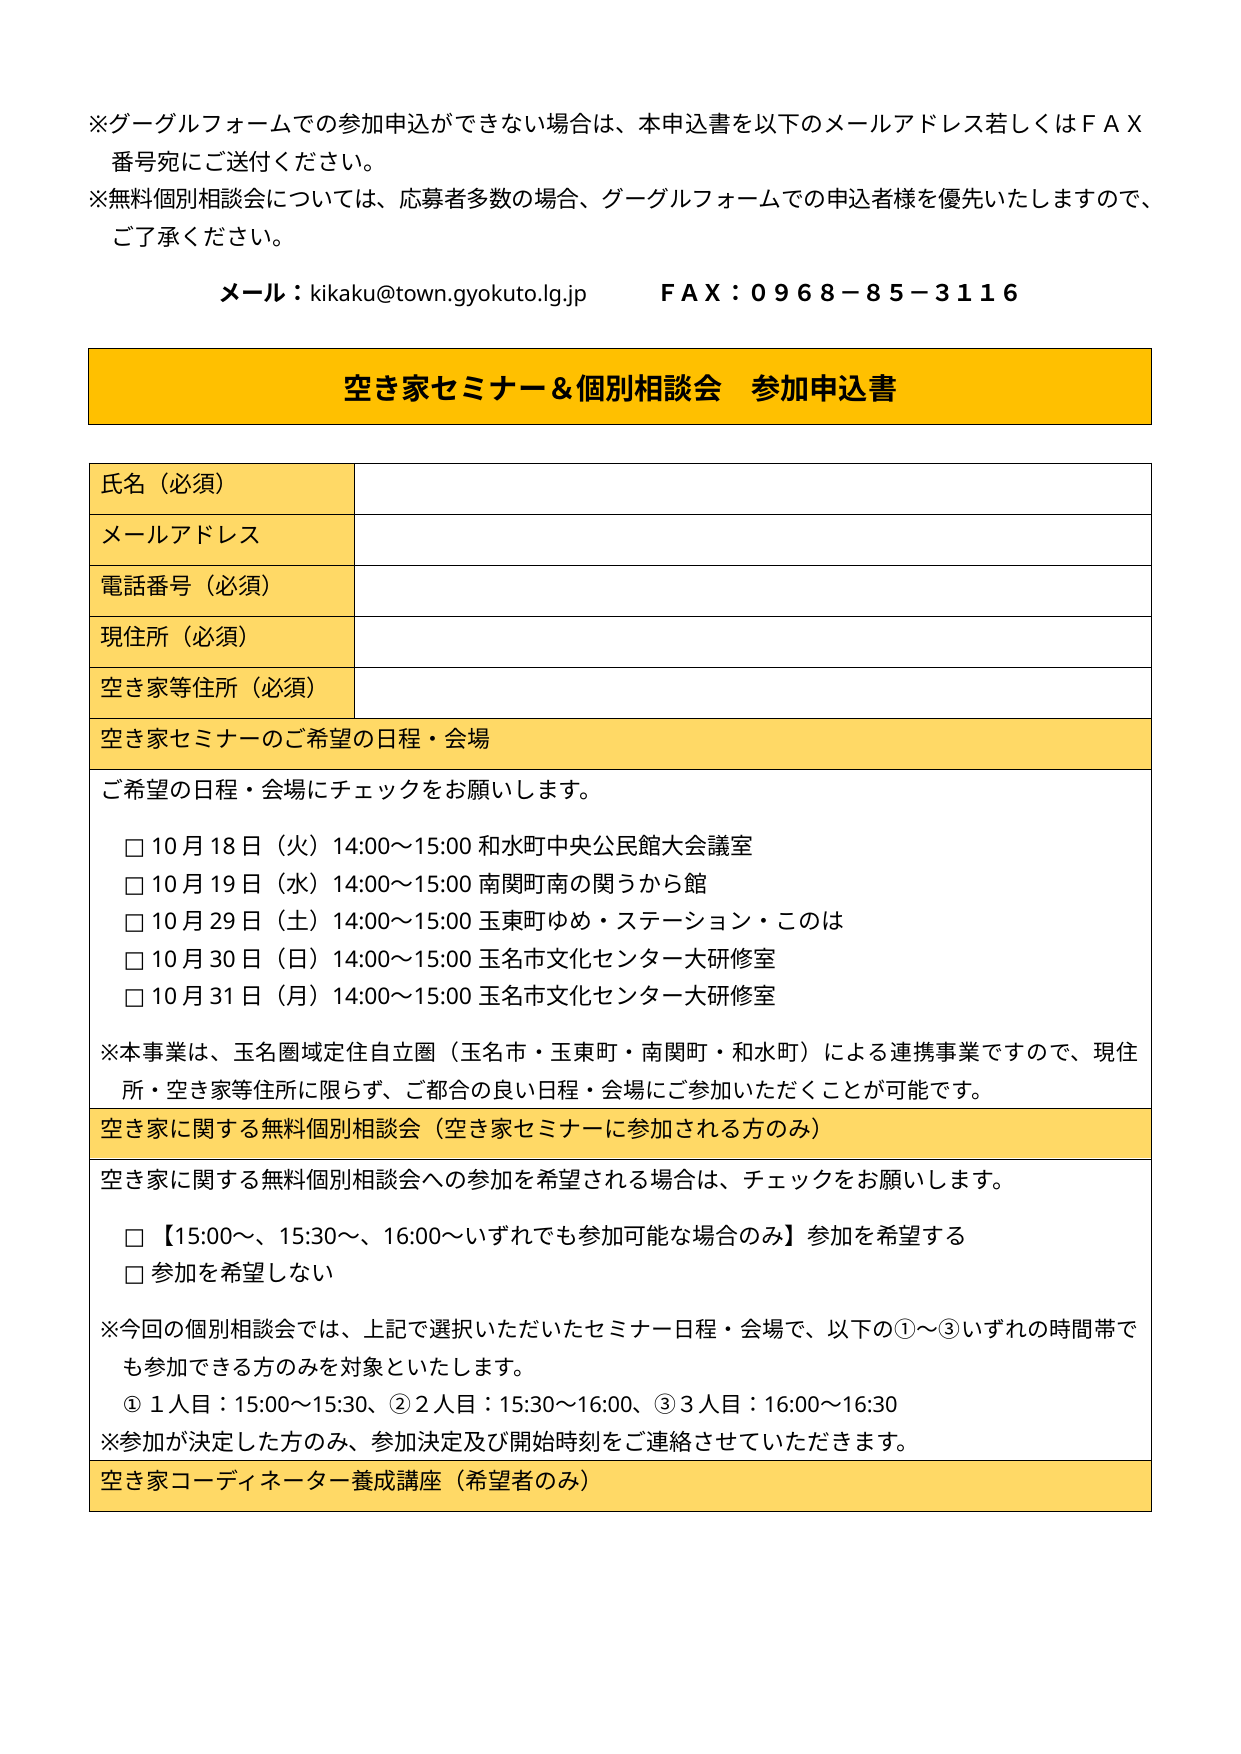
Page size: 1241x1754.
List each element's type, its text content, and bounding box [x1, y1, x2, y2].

table_header [355, 464, 1151, 514]
table_cell [355, 668, 1151, 718]
text ※無料個別相談会については、応募者多数の場合、グーグルフォームでの申込者様を優先いたしますので、 [89, 179, 1152, 217]
table_cell 空き家に関する無料個別相談会（空き家セミナーに参加される方のみ） [90, 1109, 1151, 1158]
table_cell [355, 566, 1151, 616]
table_cell 空き家セミナーのご希望の日程・会場 [90, 719, 1151, 769]
table_header 空き家セミナー＆個別相談会 参加申込書 [89, 349, 1151, 424]
table_cell 電話番号（必須） [90, 566, 354, 616]
table_cell ご希望の日程・会場にチェックをお願いします。 □ 10月18日（火）14:00～15:00 和水町中央公民館大会議室 □ 10月19日（水）14:00～15:00 南関町南の関うから館 □ 10月29日（土）14:00～15:00 玉東町ゆめ・ステーション・このは □ 10月30日（日）14:00～15:00 玉名市文化センター大研修室 □ 10月31日（月）14:00～15:00 玉名市文化センター大研修室 ※本事業は、玉名圏域定住自立圏（玉名市・玉東町・南関町・和水町）による連携事業ですので、現住所・空き家等住所に限らず、ご都合の良い日程・会場にご参加いただくことが可能です。 [90, 770, 1151, 1107]
table_cell [355, 617, 1151, 667]
table_cell メールアドレス [90, 515, 354, 565]
table_header 氏名（必須） [90, 464, 354, 514]
text ※グーグルフォームでの参加申込ができない場合は、本申込書を以下のメールアドレス若しくはＦＡＸ番号宛にご送付ください。 [89, 104, 1152, 179]
table_cell 空き家等住所（必須） [90, 668, 354, 718]
text メール：kikaku@town.gyokuto.lg.jp ＦＡＸ：０９６８－８５－３１１６ [89, 273, 1152, 311]
text ご了承ください。 [89, 217, 1152, 254]
table_cell 現住所（必須） [90, 617, 354, 667]
table_cell 空き家に関する無料個別相談会への参加を希望される場合は、チェックをお願いします。 □ 【15:00～、15:30～、16:00～いずれでも参加可能な場合のみ】参加を希望する □ 参加を希望しない ※今回の個別相談会では、上記で選択いただいたセミナー日程・会場で、以下の①～③いずれの時間帯でも参加できる方のみを対象といたします。 ①１人目：15:00～15:30、②２人目：15:30～16:00、③３人目：16:00～16:30 ※参加が決定した方のみ、参加決定及び開始時刻をご連絡させていただきます。 [90, 1160, 1151, 1459]
table_cell 空き家コーディネーター養成講座（希望者のみ） [90, 1461, 1151, 1511]
table_cell [355, 515, 1151, 565]
